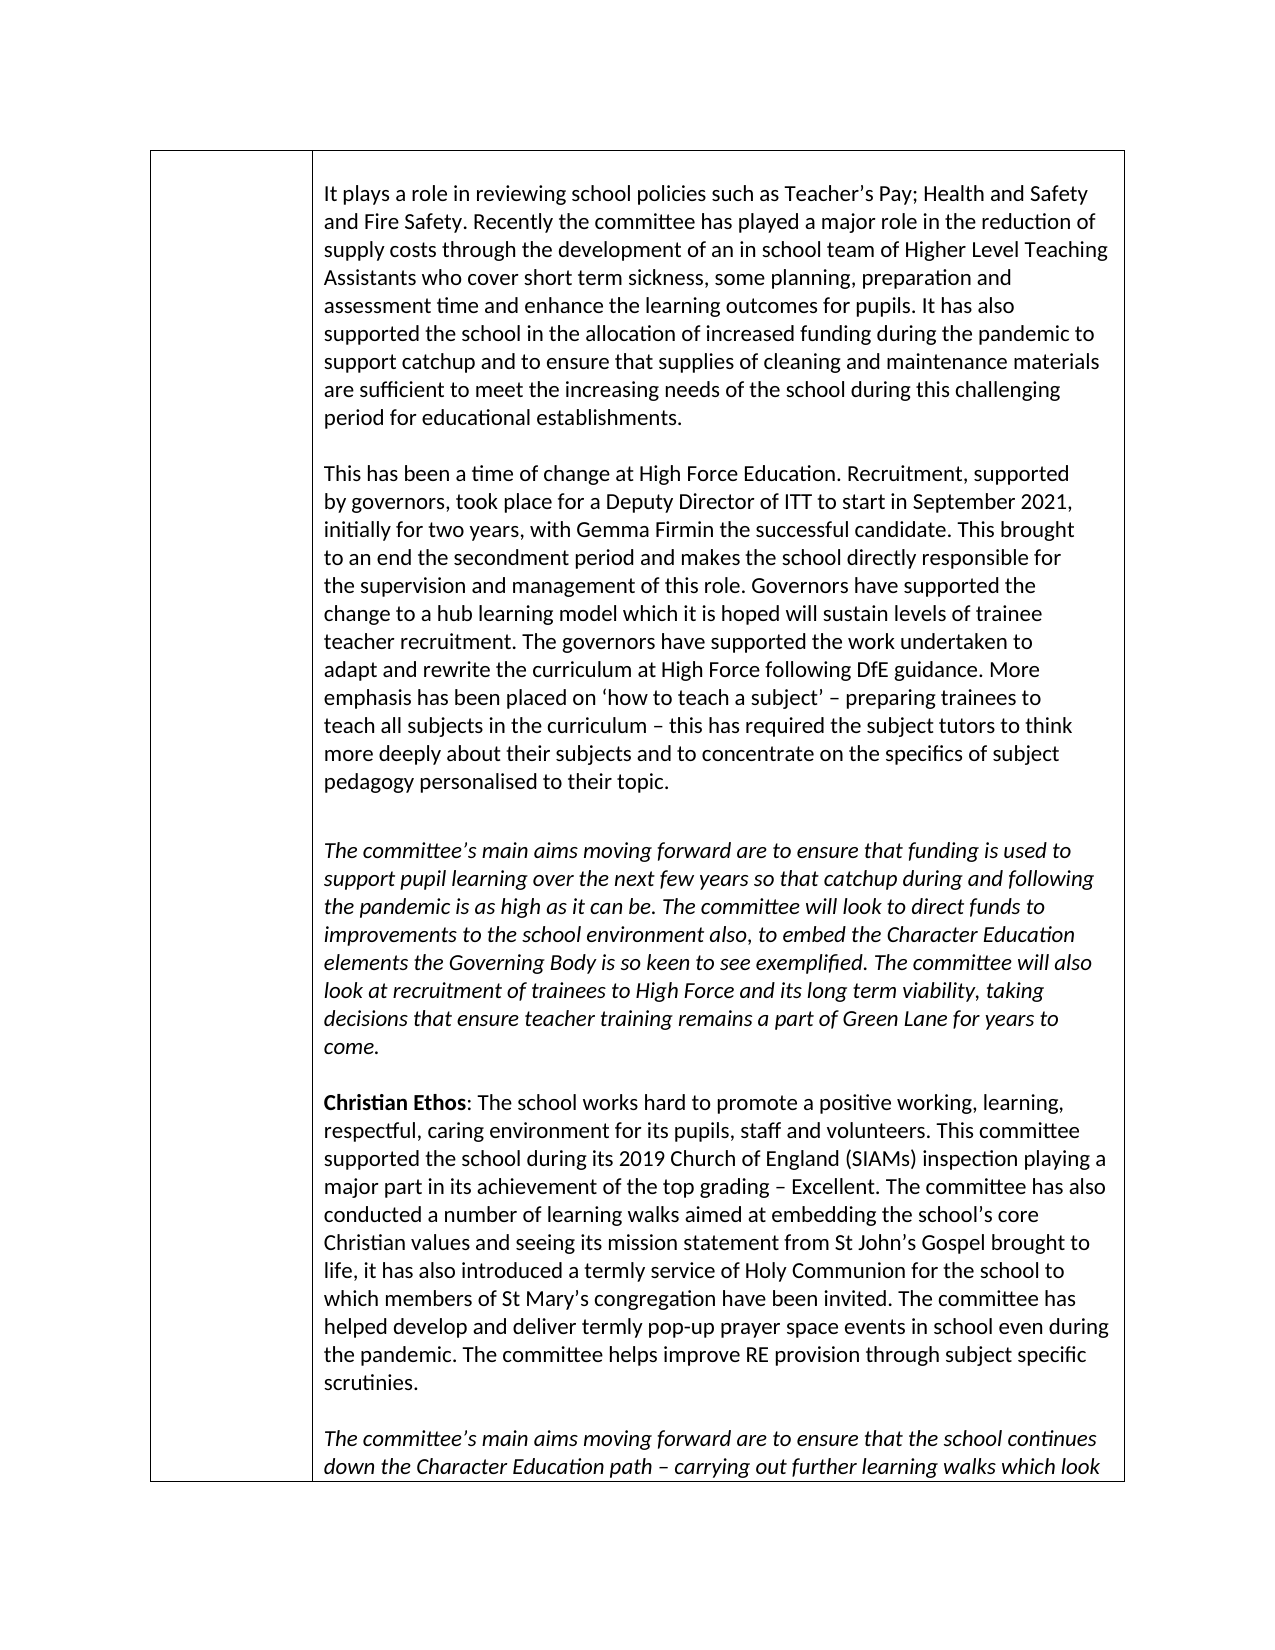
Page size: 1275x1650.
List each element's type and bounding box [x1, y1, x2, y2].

table_cell [151, 151, 312, 1481]
table_cell [313, 151, 1124, 1481]
